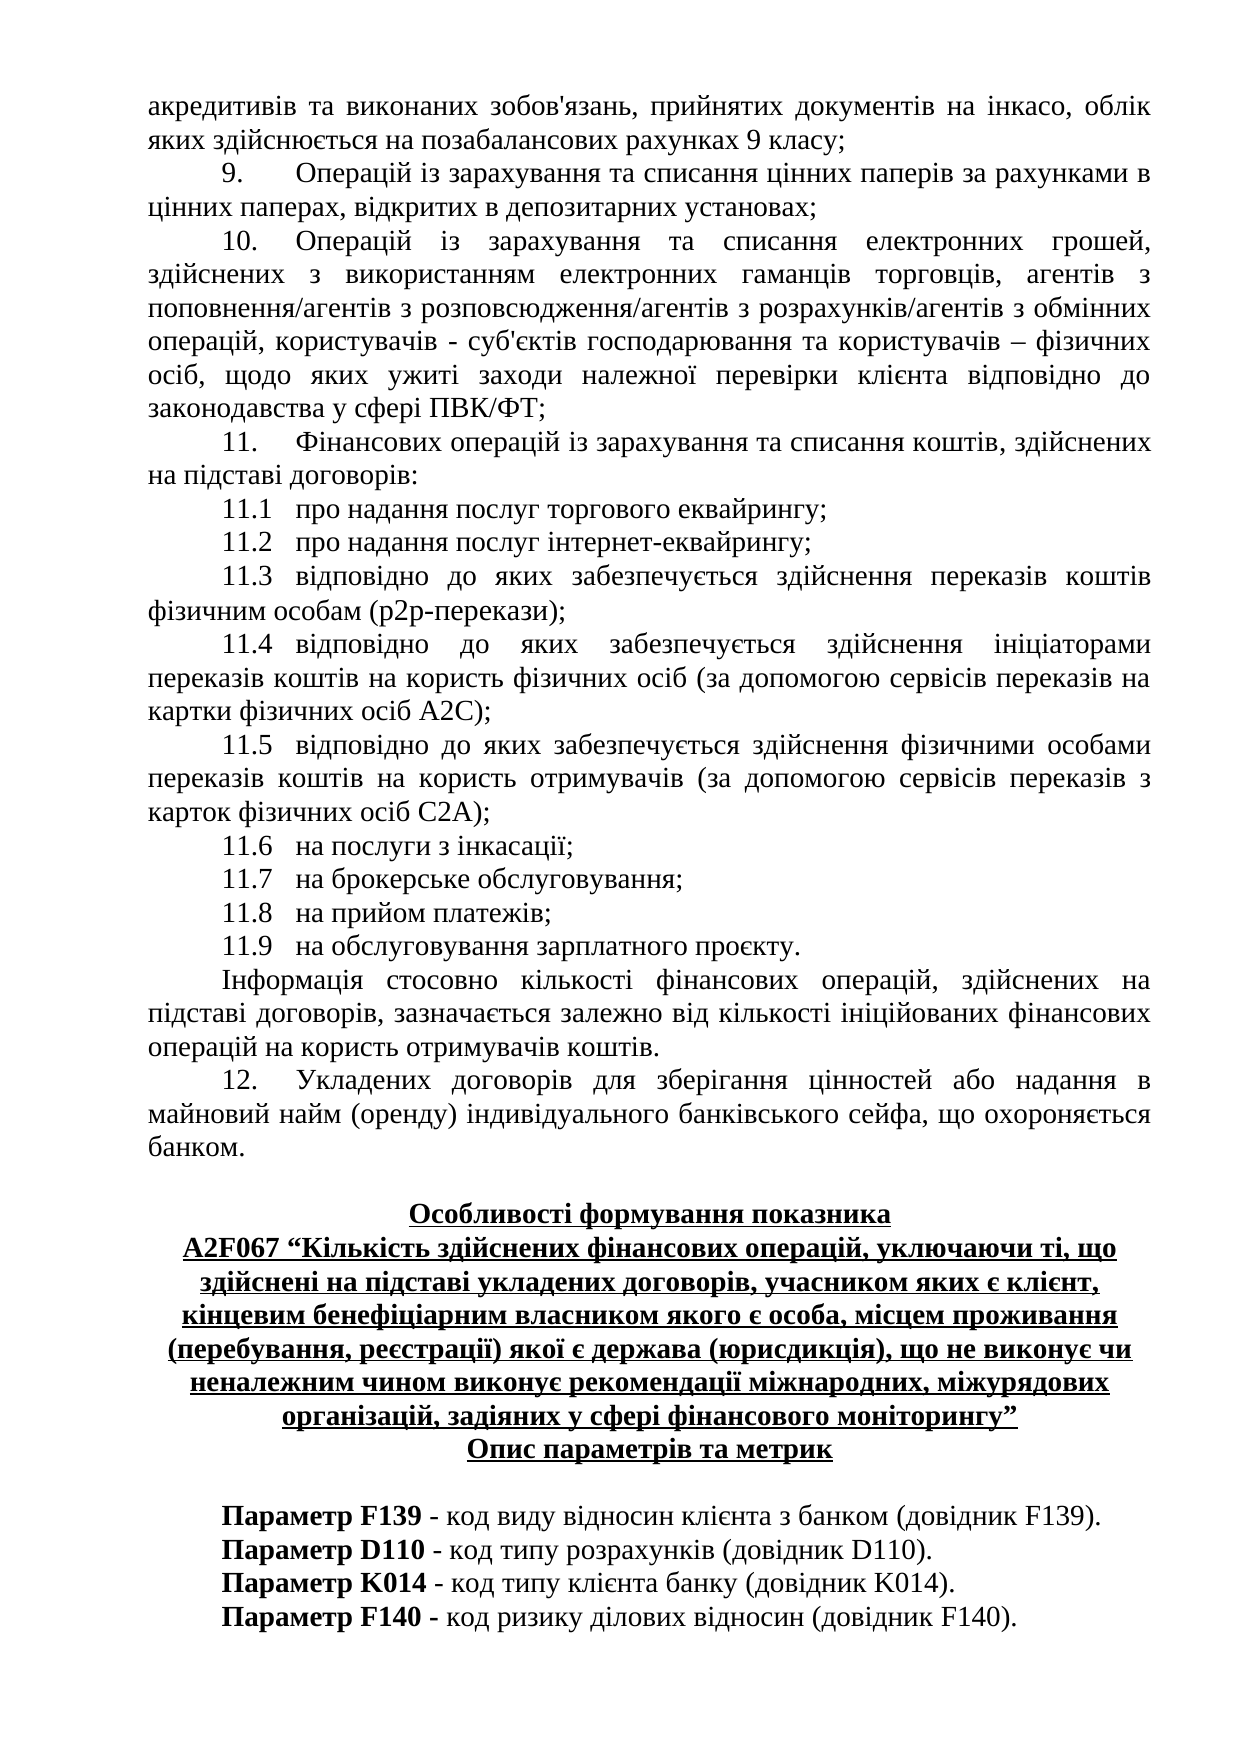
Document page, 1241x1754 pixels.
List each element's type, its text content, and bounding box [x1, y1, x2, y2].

text 11.8 на прийом платежів; [148, 895, 1152, 928]
text Особливості формування показника [148, 1197, 1152, 1230]
list 11.5 відповідно до яких забезпечується здійснення фізичними особами переказів коштів на користь отримувачів (за допомогою сервісів переказів з карток фізичних осіб C2A); [148, 727, 1152, 828]
text 11.9 на обслуговування зарплатного проєкту. [148, 928, 1152, 962]
text Параметр F139 - код виду відносин клієнта з банком (довідник F139). [148, 1498, 1152, 1532]
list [148, 88, 1152, 156]
text Параметр D110 - код типу розрахунків (довідник D110). [148, 1532, 1152, 1566]
text 11.2 про надання послуг інтернет-еквайрингу; [148, 524, 1152, 558]
text Параметр F140 - код ризику ділових відносин (довідник F140). [148, 1599, 1152, 1633]
text Параметр K014 - код типу клієнта банку (довідник K014). [148, 1566, 1152, 1599]
text 11.1 про надання послуг торгового еквайрингу; [148, 491, 1152, 524]
text Інформація стосовно кількості фінансових операцій, здійснених на підставі договорів, зазначається залежно від кількості ініційованих фінансових операцій на користь отримувачів коштів. [148, 962, 1152, 1062]
text A2F067 “Кількість здійснених фінансових операцій, уключаючи ті, що здійснені на підставі укладених договорів, учасником яких є клієнт, кінцевим бенефіціарним власником якого є особа, місцем проживання (перебування, реєстрації) якої є держава (юрисдикція), що не виконує чи неналежним чином виконує рекомендації міжнародних, міжурядових організацій, задіяних у сфері фінансового моніторингу” [148, 1230, 1152, 1431]
text 11.3 відповідно до яких забезпечується здійснення переказів коштів фізичним особам (р2р-перекази); [148, 558, 1152, 626]
list Операцій із зарахування та списання електронних грошей, здійснених з використанням електронних гаманців торговців, агентів з поповнення/агентів з розповсюдження/агентів з розрахунків/агентів з обмінних операцій, користувачів - суб'єктів господарювання та користувачів – фізичних осіб, щодо яких ужиті заходи належної перевірки клієнта відповідно до законодавства у сфері ПВК/ФТ; [148, 223, 1152, 424]
text 11.7 на брокерське обслуговування; [148, 861, 1152, 895]
list Укладених договорів для зберігання цінностей або надання в майновий найм (оренду) індивідуального банківського сейфа, що охороняється банком. [148, 1062, 1152, 1163]
list Операцій із зарахування та списання цінних паперів за рахунками в цінних паперах, відкритих в депозитарних установах; [148, 156, 1152, 223]
list 11.4 відповідно до яких забезпечується здійснення ініціаторами переказів коштів на користь фізичних осіб (за допомогою сервісів переказів на картки фізичних осіб A2C); [148, 626, 1152, 727]
text 11.6 на послуги з інкасації; [148, 828, 1152, 861]
text Опис параметрів та метрик [148, 1431, 1152, 1465]
list Фінансових операцій із зарахування та списання коштів, здійснених на підставі договорів: [148, 424, 1152, 491]
